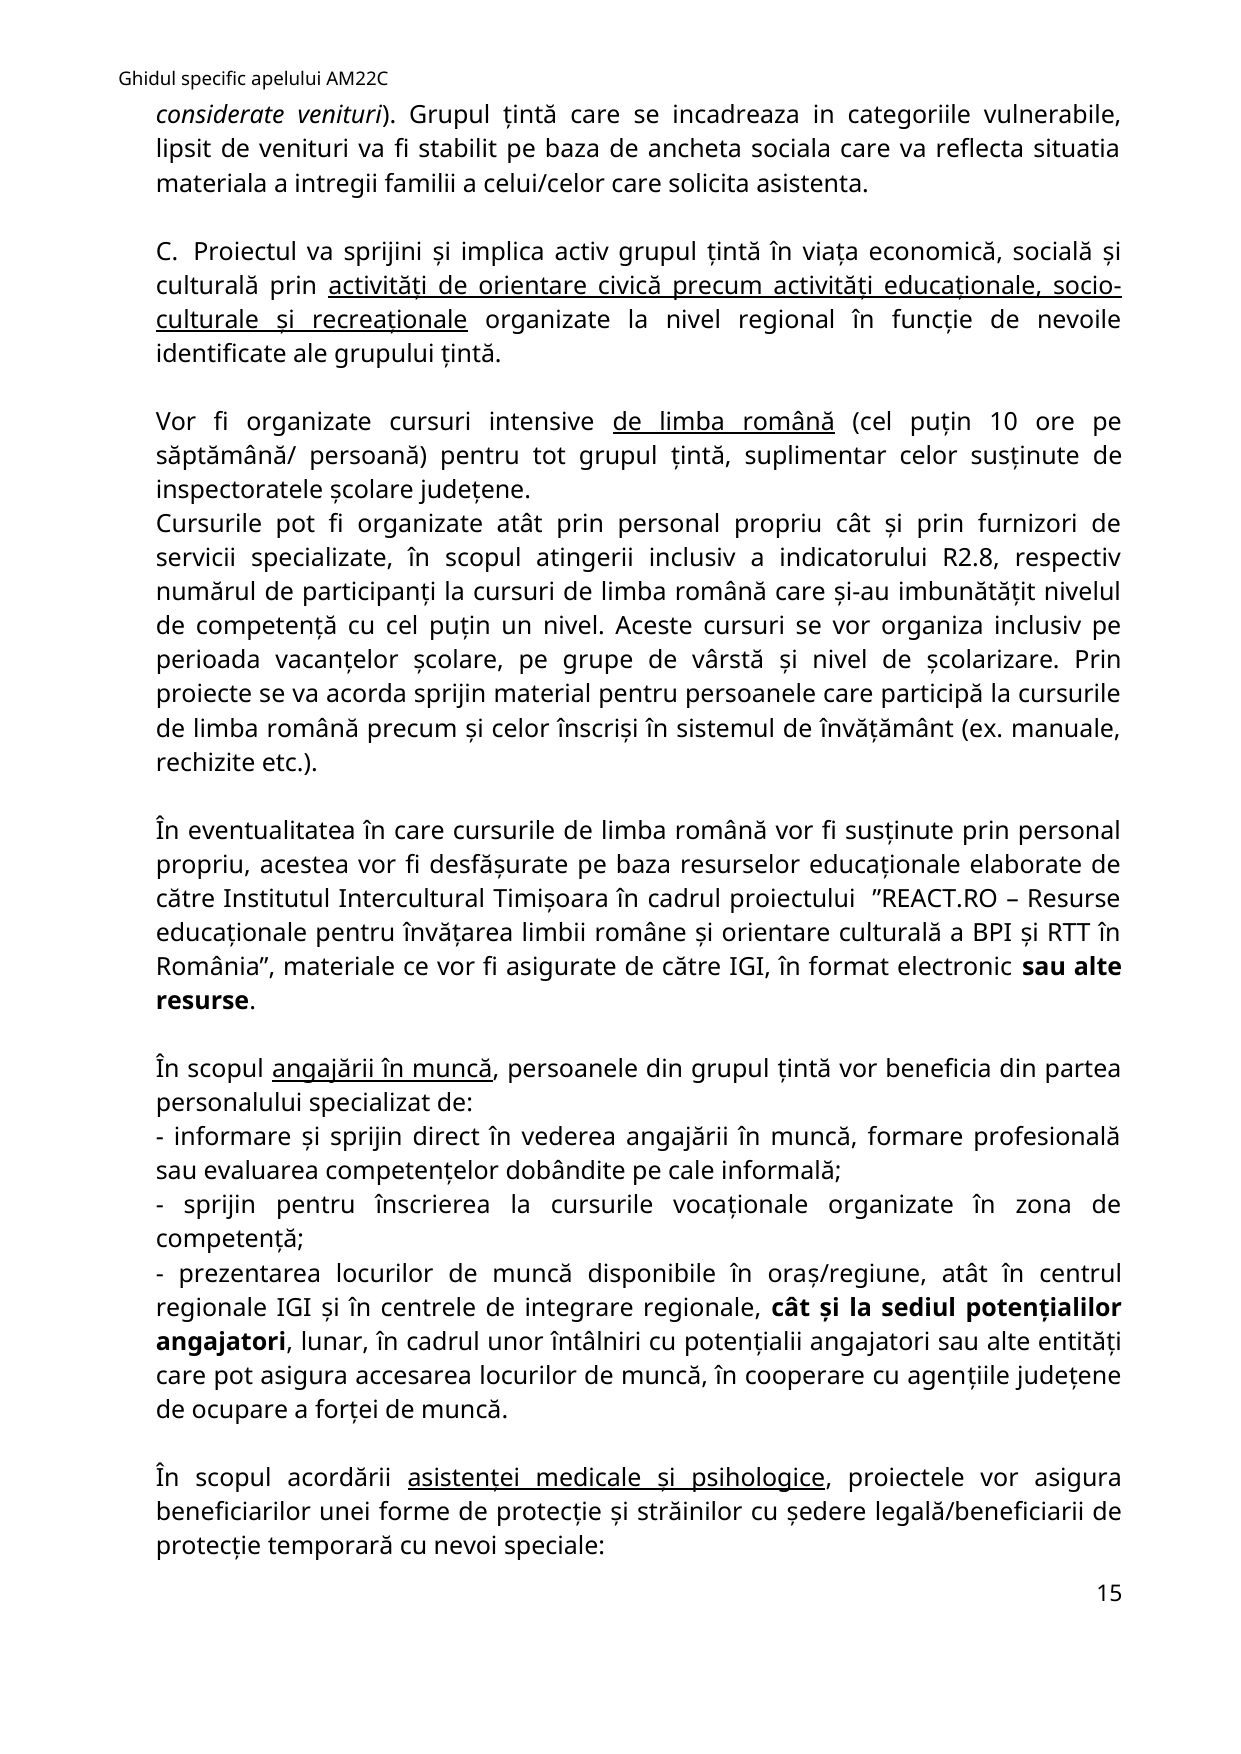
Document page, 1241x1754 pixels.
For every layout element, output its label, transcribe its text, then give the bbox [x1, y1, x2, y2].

list În eventualitatea în care cursurile de limba română vor fi susținute prin personal propriu, acestea vor fi desfășurate pe baza resurselor educaționale elaborate de către Institutul Intercultural Timișoara în cadrul proiectului ”REACT.RO – Resurse educaționale pentru învățarea limbii române și orientare culturală a BPI și RTT în România”, materiale ce vor fi asigurate de către IGI, în format electronic sau alte resurse. [156, 812, 1122, 1017]
list În scopul angajării în muncă, persoanele din grupul ţintă vor beneficia din partea personalului specializat de: [156, 1051, 1122, 1119]
list Proiectul va sprijini şi implica activ grupul ţintă în viaţa economică, socială şi culturală prin activități de orientare civică precum activităţi educaţionale, socio-culturale şi recreaţionale organizate la nivel regional în funcție de nevoile identificate ale grupului țintă. [156, 233, 1122, 369]
list Vor fi organizate cursuri intensive de limba română (cel puţin 10 ore pe săptămână/ persoană) pentru tot grupul ţintă, suplimentar celor susţinute de inspectoratele şcolare judeţene. [156, 404, 1122, 506]
list - sprijin pentru înscrierea la cursurile vocaţionale organizate în zona de competenţă; [156, 1187, 1122, 1255]
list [156, 97, 1122, 199]
list În scopul acordării asistenţei medicale şi psihologice, proiectele vor asigura beneficiarilor unei forme de protecţie şi străinilor cu şedere legală/beneficiarii de protecție temporară cu nevoi speciale: [156, 1459, 1122, 1562]
list - prezentarea locurilor de muncă disponibile în oraş/regiune, atât în centrul regionale IGI şi în centrele de integrare regionale, cât și la sediul potențialilor angajatori, lunar, în cadrul unor întâlniri cu potenţialii angajatori sau alte entităţi care pot asigura accesarea locurilor de muncă, în cooperare cu agenţiile judeţene de ocupare a forţei de muncă. [156, 1255, 1122, 1426]
list Cursurile pot fi organizate atât prin personal propriu cât și prin furnizori de servicii specializate, în scopul atingerii inclusiv a indicatorului R2.8, respectiv numărul de participanți la cursuri de limba română care și-au imbunătățit nivelul de competență cu cel puțin un nivel. Aceste cursuri se vor organiza inclusiv pe perioada vacanţelor şcolare, pe grupe de vârstă şi nivel de şcolarizare. Prin proiecte se va acorda sprijin material pentru persoanele care participă la cursurile de limba română precum și celor înscriși în sistemul de învățământ (ex. manuale, rechizite etc.). [156, 506, 1122, 778]
list - informare şi sprijin direct în vederea angajării în muncă, formare profesională sau evaluarea competenţelor dobândite pe cale informală; [156, 1119, 1122, 1187]
